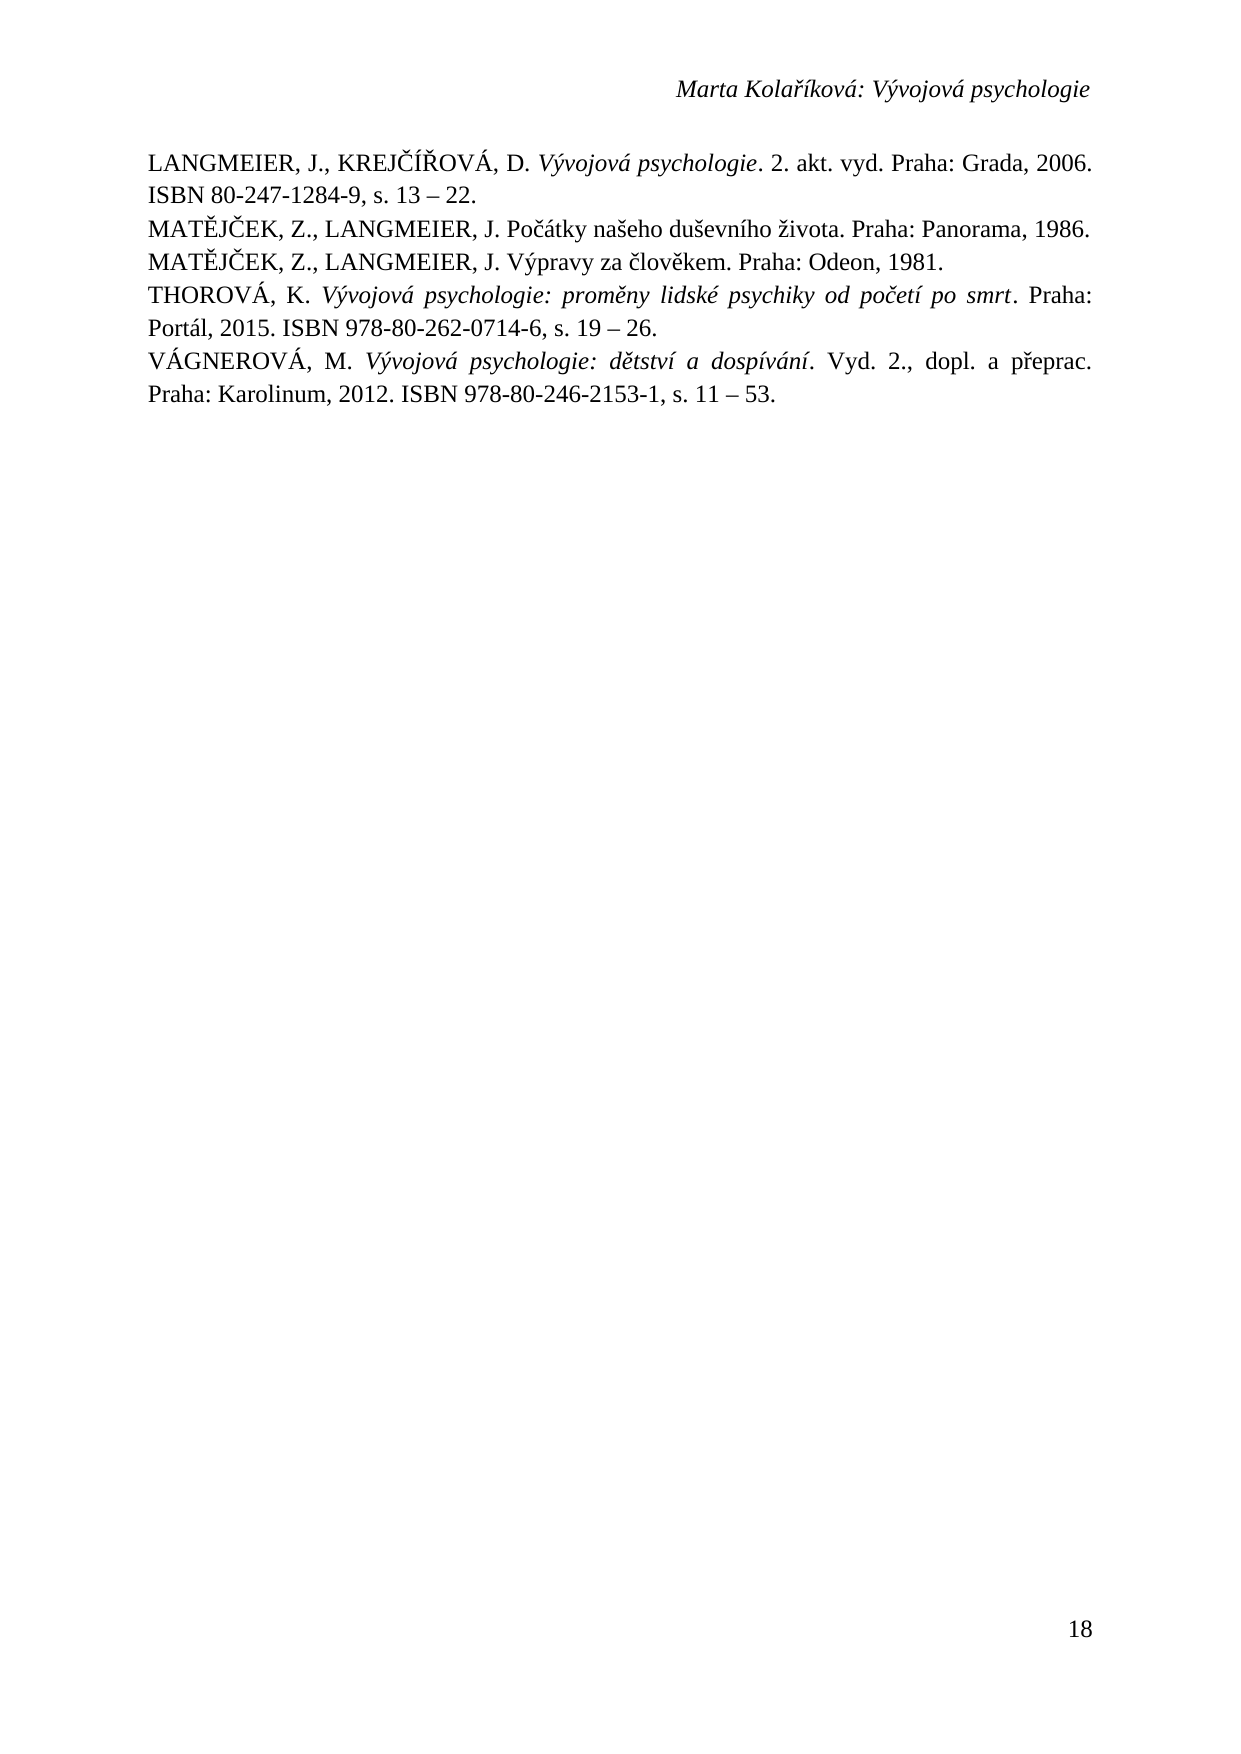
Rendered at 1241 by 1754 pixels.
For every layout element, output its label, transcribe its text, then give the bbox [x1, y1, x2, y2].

text LANGMEIER, J., KREJČÍŘOVÁ, D. Vývojová psychologie. 2. akt. vyd. Praha: Grada, 2006. ISBN 80-247-1284-9, s. 13 – 22. [148, 148, 1093, 209]
text Vágnerová, M. Vývojová psychologie: dětství a dospívání. Vyd. 2., dopl. a přeprac. Praha: Karolinum, 2012. ISBN 978-80-246-2153-1, s. 11 – 53. [148, 346, 1093, 407]
text MATĚJČEK, Z., LANGMEIER, J. Výpravy za člověkem. Praha: Odeon, 1981. [148, 247, 1093, 275]
text Thorová, K. Vývojová psychologie: proměny lidské psychiky od početí po smrt. Praha: Portál, 2015. ISBN 978-80-262-0714-6, s. 19 – 26. [148, 280, 1093, 341]
text MATĚJČEK, Z., LANGMEIER, J. Počátky našeho duševního života. Praha: Panorama, 1986. [148, 214, 1093, 242]
